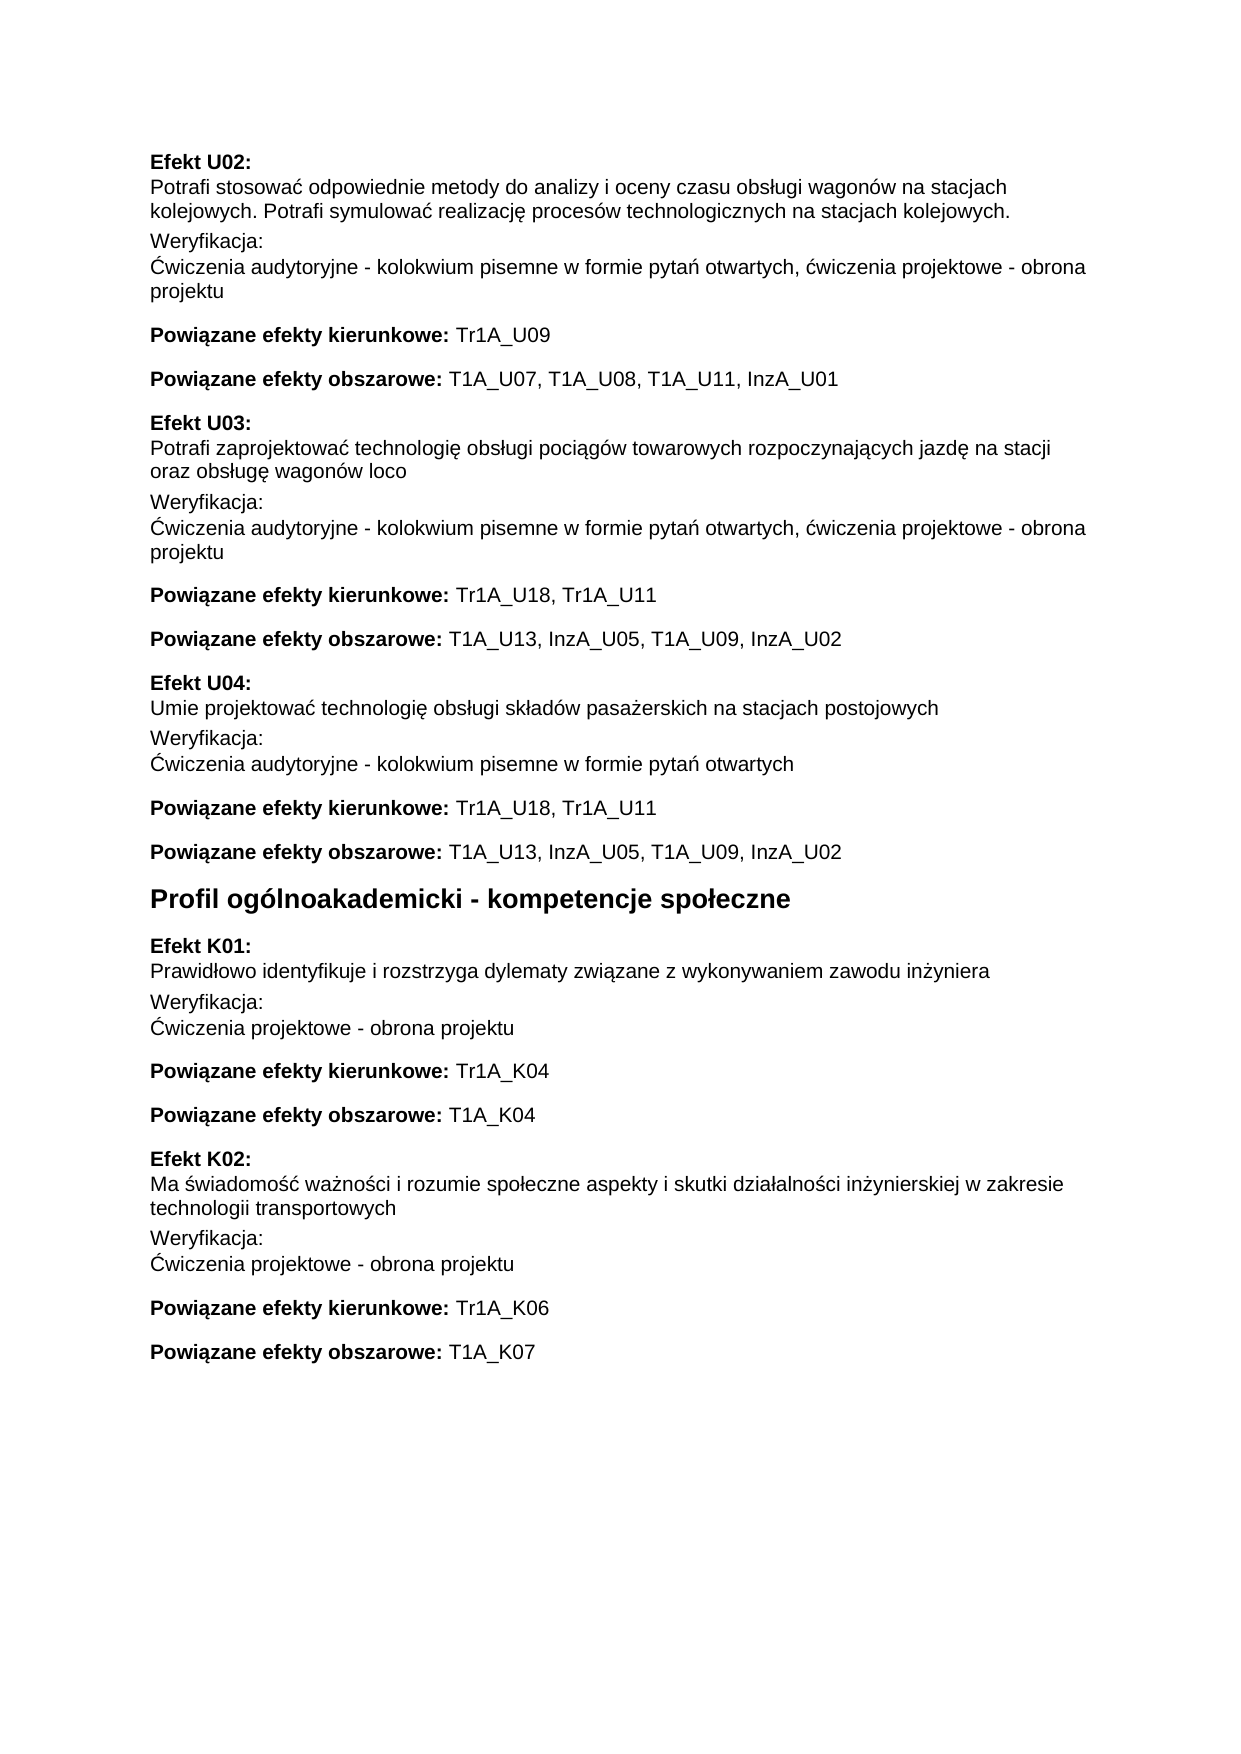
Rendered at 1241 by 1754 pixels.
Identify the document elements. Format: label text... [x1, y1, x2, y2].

text Weryfikacja: [150, 726, 1090, 750]
subtitle Profil ogólnoakademicki - kompetencje społeczne [150, 883, 1090, 914]
text Weryfikacja: [150, 989, 1090, 1013]
text Potrafi zaprojektować technologię obsługi pociągów towarowych rozpoczynających jazdę na stacji oraz obsługę wagonów loco [150, 435, 1090, 483]
text Powiązane efekty kierunkowe: Tr1A_K04 [150, 1059, 1090, 1083]
text Weryfikacja: [150, 489, 1090, 513]
text Weryfikacja: [150, 1226, 1090, 1250]
text Powiązane efekty kierunkowe: Tr1A_U18, Tr1A_U11 [150, 583, 1090, 607]
text Efekt U02: [150, 150, 1090, 174]
text Potrafi stosować odpowiednie metody do analizy i oceny czasu obsługi wagonów na stacjach kolejowych. Potrafi symulować realizację procesów technologicznych na stacjach kolejowych. [150, 175, 1090, 223]
text Powiązane efekty obszarowe: T1A_K07 [150, 1339, 1090, 1363]
text Ćwiczenia audytoryjne - kolokwium pisemne w formie pytań otwartych [150, 752, 1090, 776]
text Powiązane efekty obszarowe: T1A_U13, InzA_U05, T1A_U09, InzA_U02 [150, 627, 1090, 651]
text Powiązane efekty kierunkowe: Tr1A_K06 [150, 1296, 1090, 1320]
text Powiązane efekty obszarowe: T1A_U13, InzA_U05, T1A_U09, InzA_U02 [150, 839, 1090, 863]
text Efekt U03: [150, 410, 1090, 434]
text Ćwiczenia projektowe - obrona projektu [150, 1016, 1090, 1039]
text Ma świadomość ważności i rozumie społeczne aspekty i skutki działalności inżynierskiej w zakresie technologii transportowych [150, 1172, 1090, 1220]
text Powiązane efekty kierunkowe: Tr1A_U18, Tr1A_U11 [150, 796, 1090, 820]
text Ćwiczenia projektowe - obrona projektu [150, 1252, 1090, 1276]
text Powiązane efekty obszarowe: T1A_K04 [150, 1103, 1090, 1127]
text Ćwiczenia audytoryjne - kolokwium pisemne w formie pytań otwartych, ćwiczenia projektowe - obrona projektu [150, 516, 1090, 563]
text Efekt K02: [150, 1147, 1090, 1171]
text Umie projektować technologię obsługi składów pasażerskich na stacjach postojowych [150, 696, 1090, 720]
text Powiązane efekty obszarowe: T1A_U07, T1A_U08, T1A_U11, InzA_U01 [150, 367, 1090, 391]
text Ćwiczenia audytoryjne - kolokwium pisemne w formie pytań otwartych, ćwiczenia projektowe - obrona projektu [150, 255, 1090, 303]
text Weryfikacja: [150, 229, 1090, 253]
text Powiązane efekty kierunkowe: Tr1A_U09 [150, 323, 1090, 347]
text Prawidłowo identyfikuje i rozstrzyga dylematy związane z wykonywaniem zawodu inżyniera [150, 959, 1090, 983]
text Efekt U04: [150, 671, 1090, 695]
text Efekt K01: [150, 934, 1090, 958]
